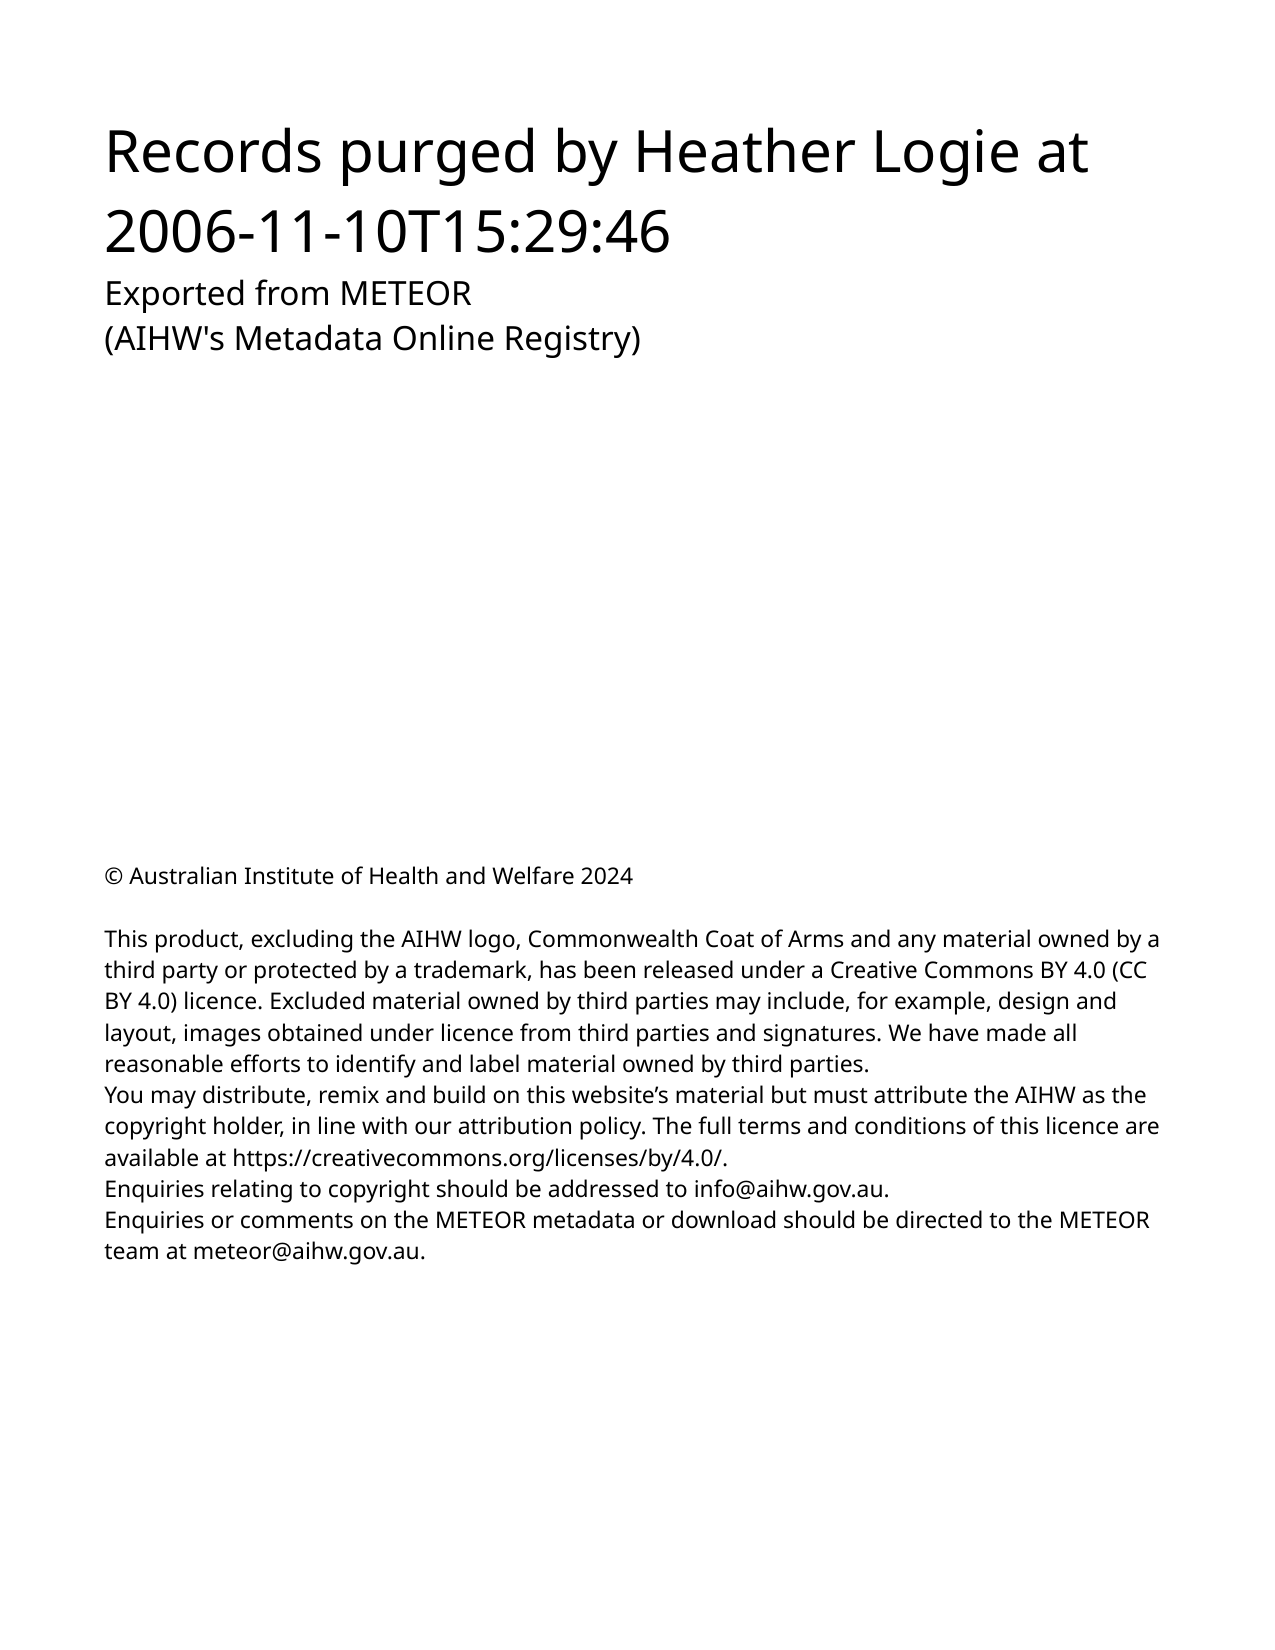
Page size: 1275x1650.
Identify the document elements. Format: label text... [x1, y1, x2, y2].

title Records purged by Heather Logie at 2006-11-10T15:29:46 [104, 110, 1171, 269]
text You may distribute, remix and build on this website’s material but must attribute the AIHW as the copyright holder, in line with our attribution policy. The full terms and conditions of this licence are available at https://creativecommons.org/licenses/by/4.0/. [104, 1079, 1171, 1173]
subtitle Exported from METEOR [104, 269, 1171, 315]
text Enquiries or comments on the METEOR metadata or download should be directed to the METEOR team at meteor@aihw.gov.au. [104, 1204, 1171, 1266]
text © Australian Institute of Health and Welfare 2024 [104, 860, 1171, 891]
text This product, excluding the AIHW logo, Commonwealth Coat of Arms and any material owned by a third party or protected by a trademark, has been released under a Creative Commons BY 4.0 (CC BY 4.0) licence. Excluded material owned by third parties may include, for example, design and layout, images obtained under licence from third parties and signatures. We have made all reasonable efforts to identify and label material owned by third parties. [104, 923, 1171, 1079]
text Enquiries relating to copyright should be addressed to info@aihw.gov.au. [104, 1173, 1171, 1204]
subtitle (AIHW's Metadata Online Registry) [104, 315, 1171, 360]
